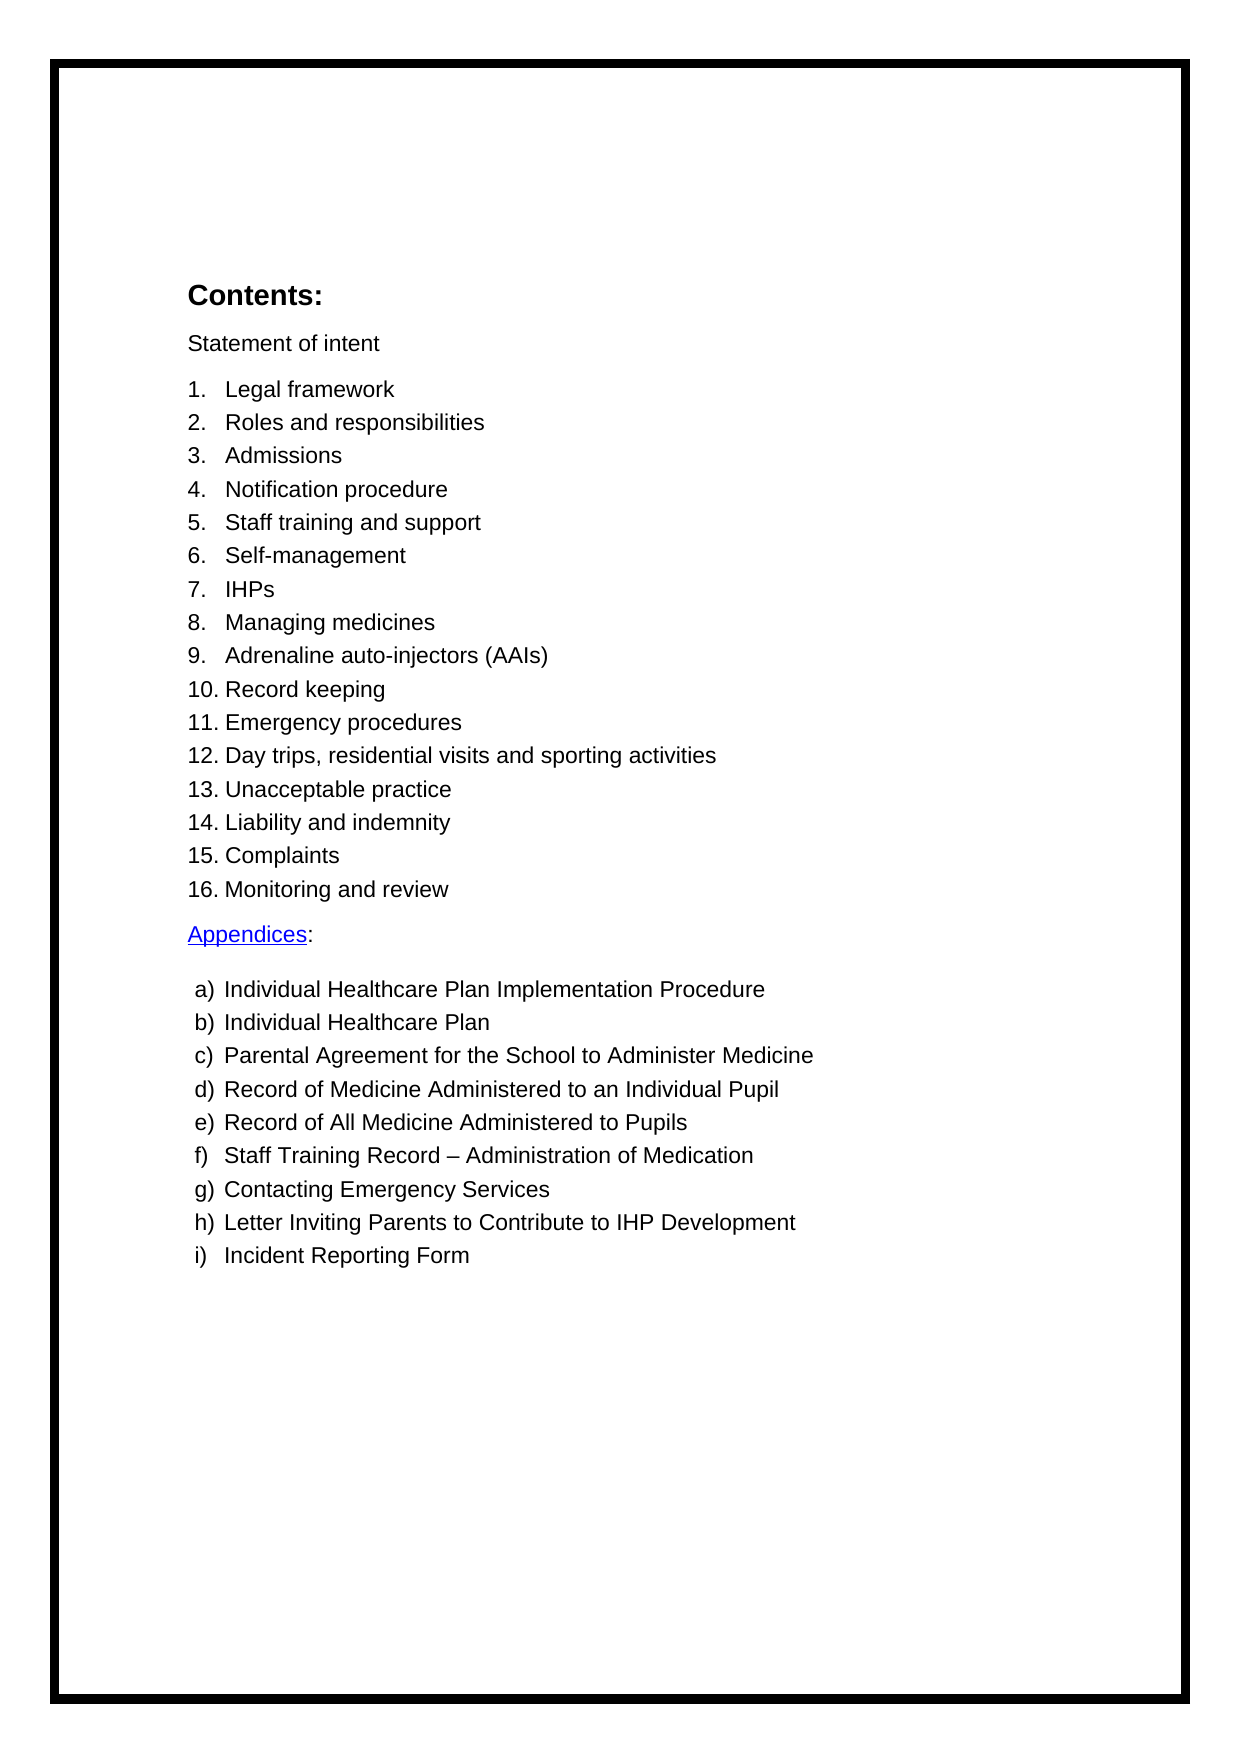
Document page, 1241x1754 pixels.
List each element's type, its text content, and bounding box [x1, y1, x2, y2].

list Adrenaline auto-injectors (AAIs) [187, 637, 1090, 670]
list Monitoring and review [187, 870, 1090, 904]
list Roles and responsibilities [187, 404, 1090, 437]
text Appendices: [187, 916, 1090, 949]
list Emergency procedures [187, 704, 1090, 737]
list Contacting Emergency Services [194, 1170, 1090, 1204]
list Staff training and support [187, 504, 1090, 537]
list Individual Healthcare Plan Implementation Procedure [194, 970, 1090, 1004]
list Parental Agreement for the School to Administer Medicine [194, 1037, 1090, 1070]
list Letter Inviting Parents to Contribute to IHP Development [194, 1204, 1090, 1237]
list Liability and indemnity [187, 804, 1090, 837]
list Contents: [187, 279, 1090, 312]
list Record keeping [187, 670, 1090, 704]
list Unacceptable practice [187, 770, 1090, 804]
text Statement of intent [187, 324, 1090, 358]
list Record of Medicine Administered to an Individual Pupil [194, 1070, 1090, 1104]
list Managing medicines [187, 604, 1090, 637]
list Individual Healthcare Plan [194, 1004, 1090, 1037]
list IHPs [187, 570, 1090, 604]
list Day trips, residential visits and sporting activities [187, 737, 1090, 770]
list Admissions [187, 437, 1090, 470]
list Staff Training Record – Administration of Medication [194, 1137, 1090, 1170]
list Complaints [187, 837, 1090, 870]
list Record of All Medicine Administered to Pupils [194, 1104, 1090, 1137]
list Incident Reporting Form [194, 1237, 1090, 1270]
list Notification procedure [187, 470, 1090, 504]
list Self-management [187, 537, 1090, 570]
list Legal framework [187, 370, 1090, 404]
